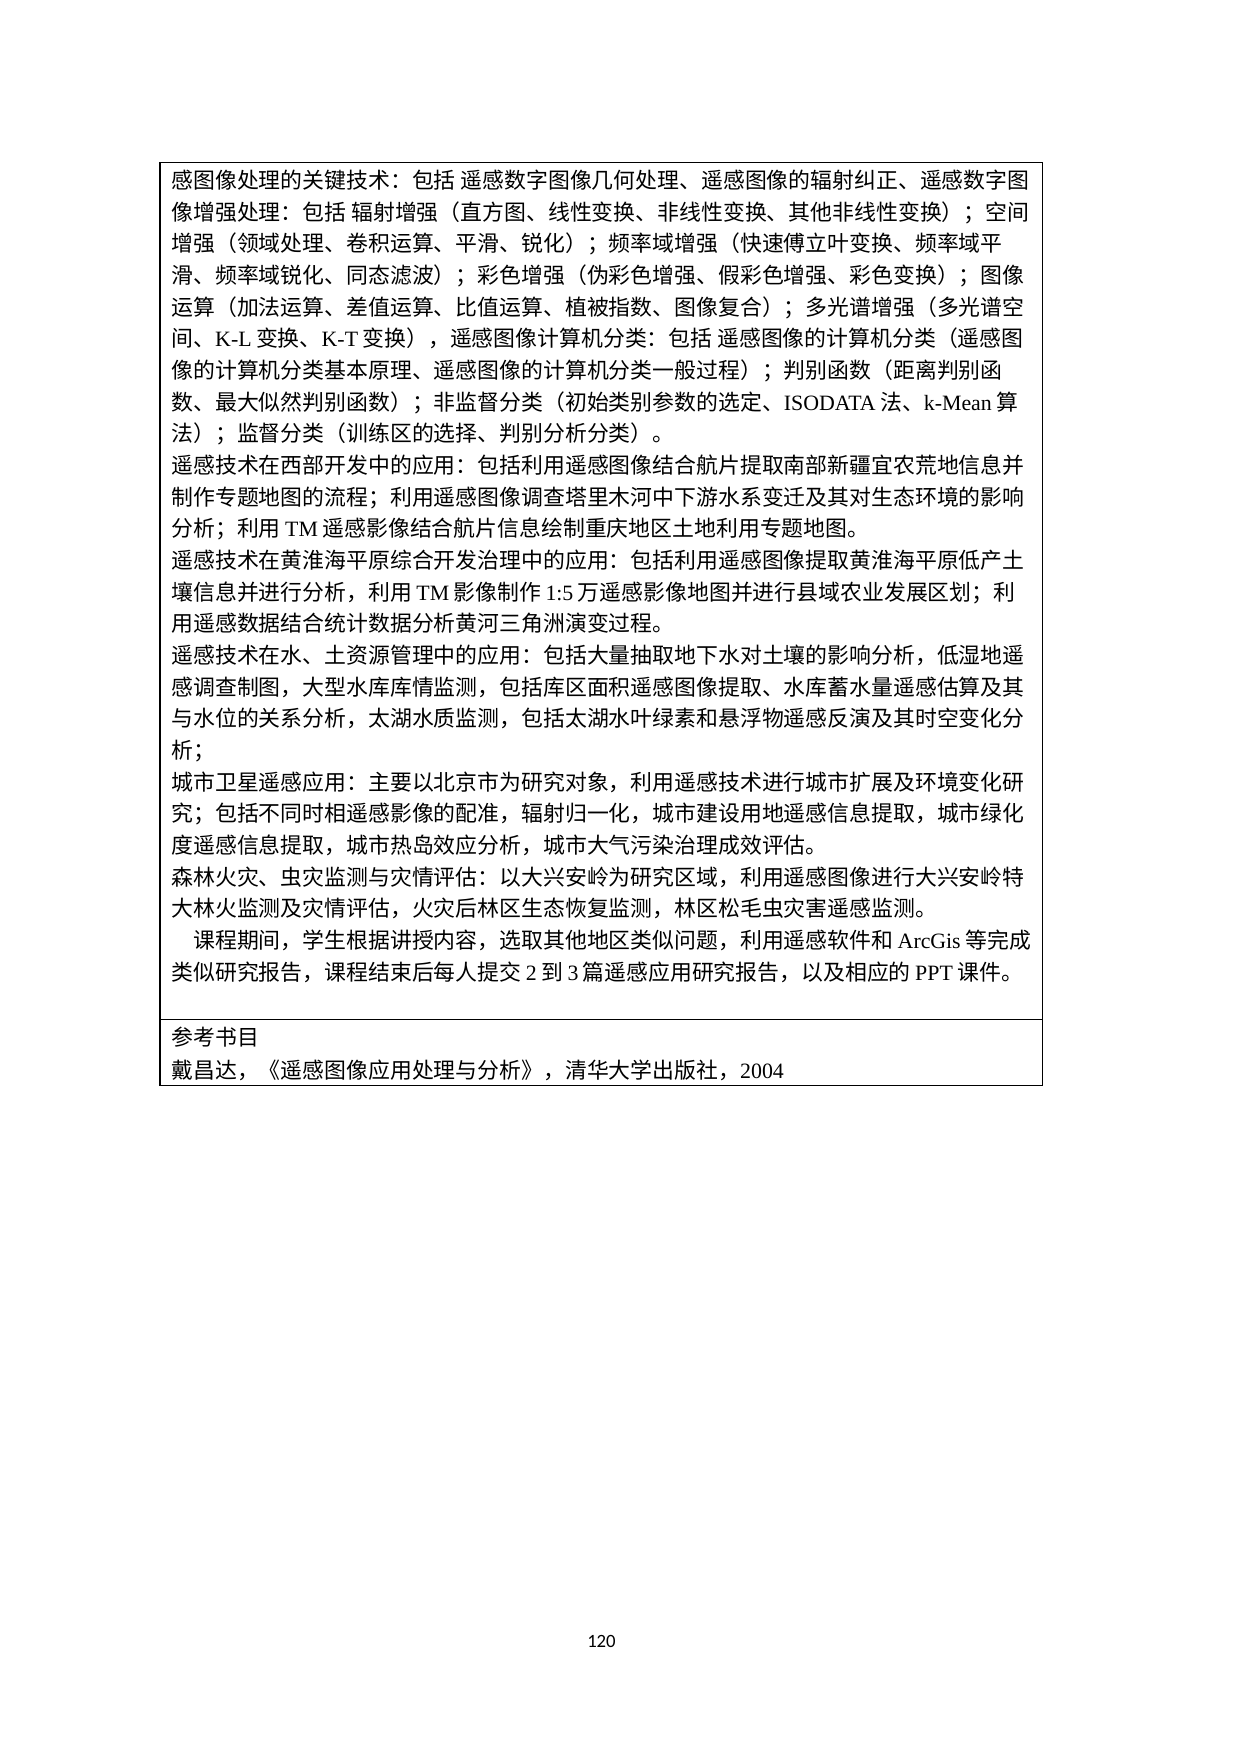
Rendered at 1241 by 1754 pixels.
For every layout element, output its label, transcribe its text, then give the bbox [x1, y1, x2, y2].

table_cell 参考书目 戴昌达，《遥感图像应用处理与分析》，清华大学出版社，2004 [161, 1020, 1042, 1085]
